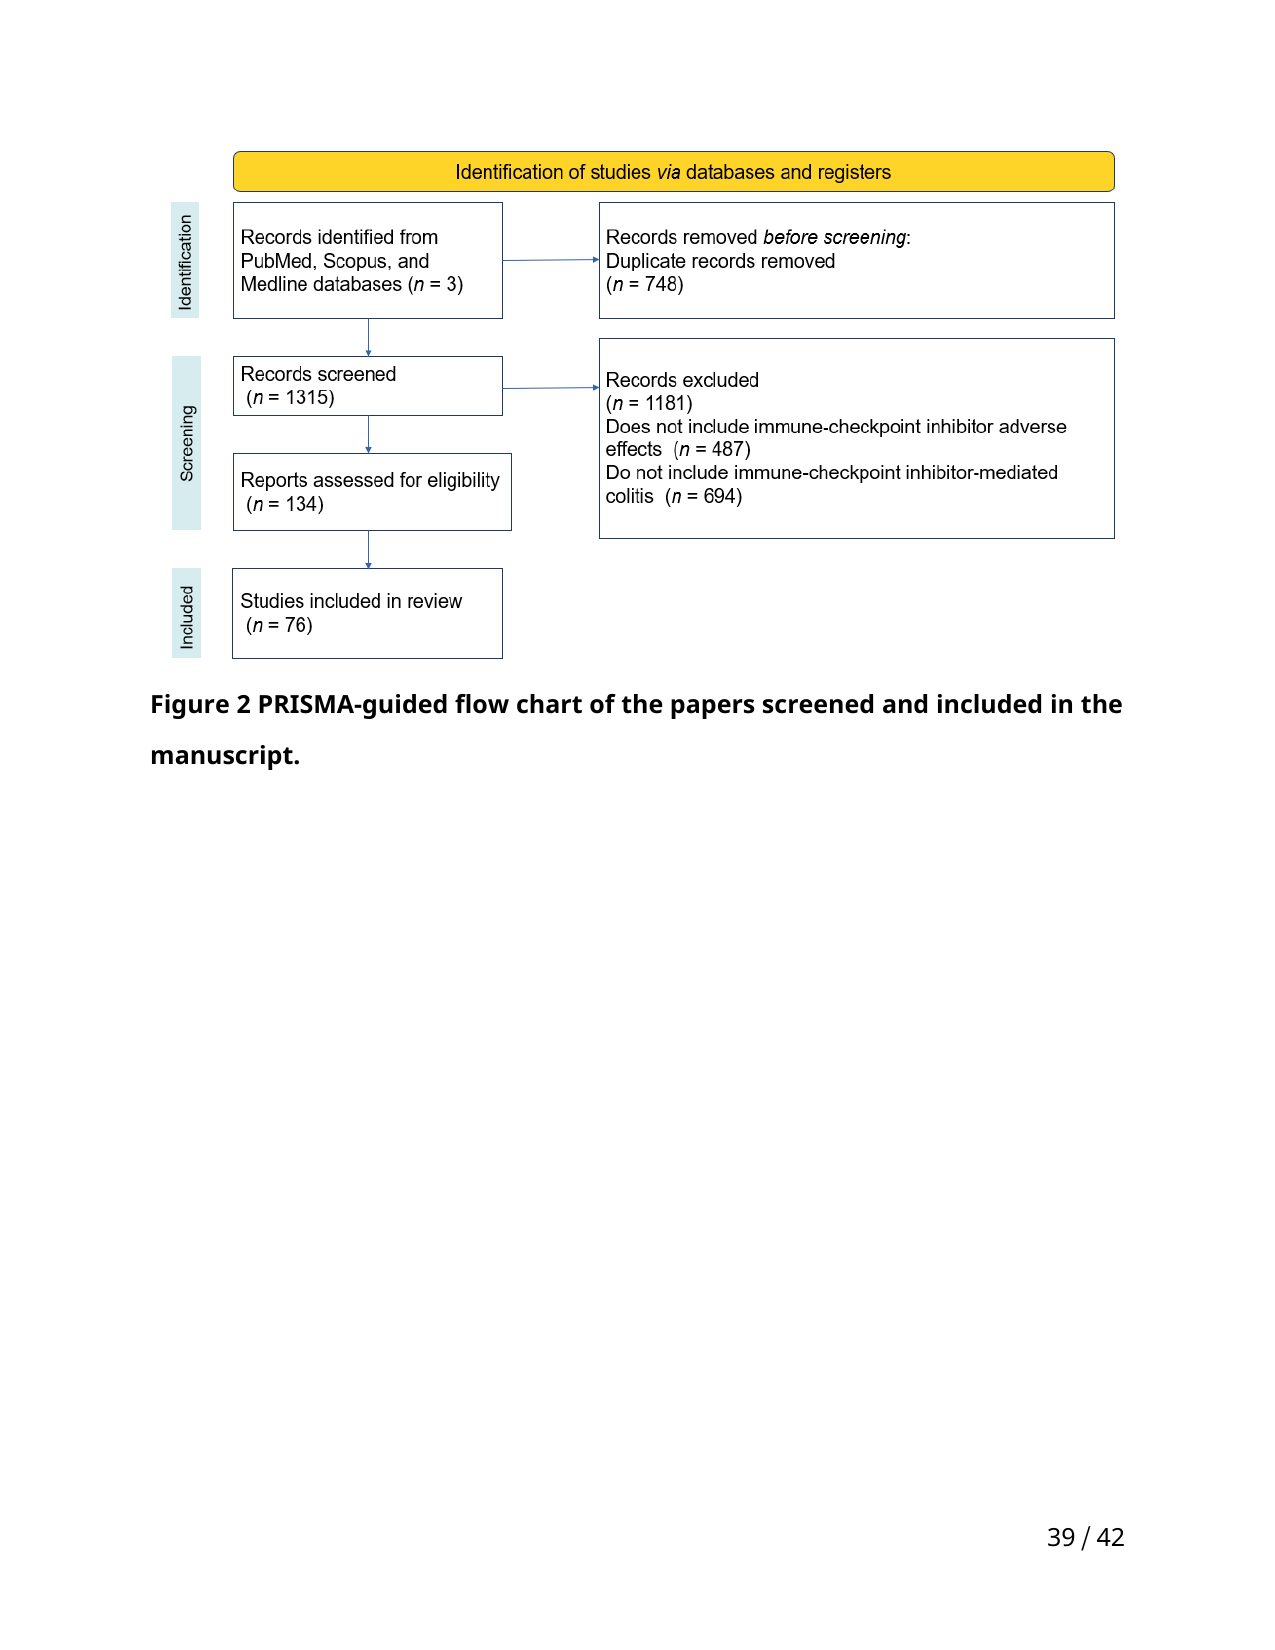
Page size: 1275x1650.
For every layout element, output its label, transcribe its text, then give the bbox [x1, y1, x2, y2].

text Figure 2 PRISMA-guided flow chart of the papers screened and included in the manuscript. [150, 687, 1125, 772]
picture [150, 150, 1125, 673]
